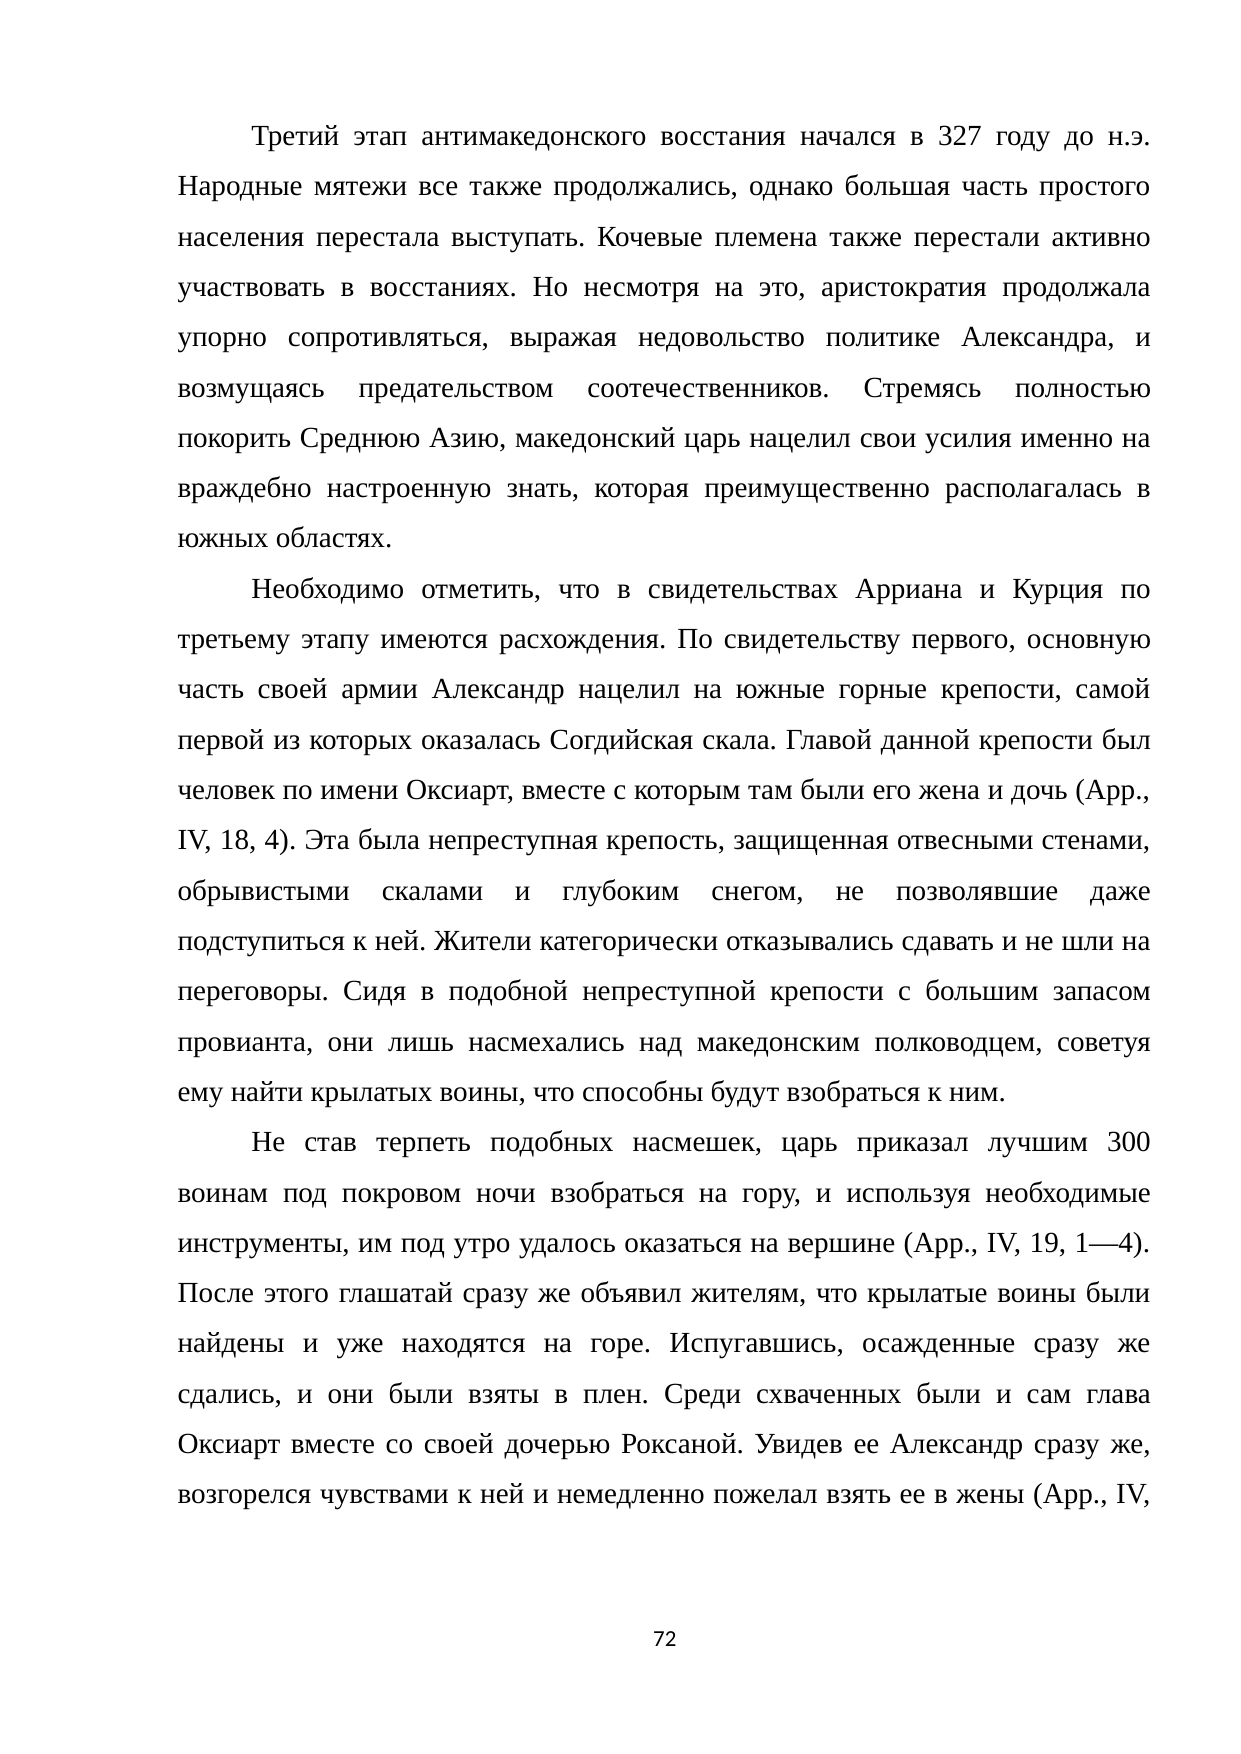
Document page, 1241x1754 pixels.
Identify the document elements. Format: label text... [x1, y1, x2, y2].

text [177, 1124, 1152, 1510]
text Третий этап антимакедонского восстания начался в 327 году до н.э. Народные мятежи все также продолжались, однако большая часть простого населения перестала выступать. Кочевые племена также перестали активно участвовать в восстаниях. Но несмотря на это, аристократия продолжала упорно сопротивляться, выражая недовольство политике Александра, и возмущаясь предательством соотечественников. Стремясь полностью покорить Среднюю Азию, македонский царь нацелил свои усилия именно на враждебно настроенную знать, которая преимущественно располагалась в южных областях. [177, 118, 1152, 554]
text Необходимо отметить, что в свидетельствах Арриана и Курция по третьему этапу имеются расхождения. По свидетельству первого, основную часть своей армии Александр нацелил на южные горные крепости, самой первой из которых оказалась Согдийская скала. Главой данной крепости был человек по имени Оксиарт, вместе с которым там были его жена и дочь (Арр., IV, 18, 4). Эта была непреступная крепость, защищенная отвесными стенами, обрывистыми скалами и глубоким снегом, не позволявшие даже подступиться к ней. Жители категорически отказывались сдавать и не шли на переговоры. Сидя в подобной непреступной крепости с большим запасом провианта, они лишь насмехались над македонским полководцем, советуя ему найти крылатых воины, что способны будут взобраться к ним. [177, 571, 1152, 1108]
